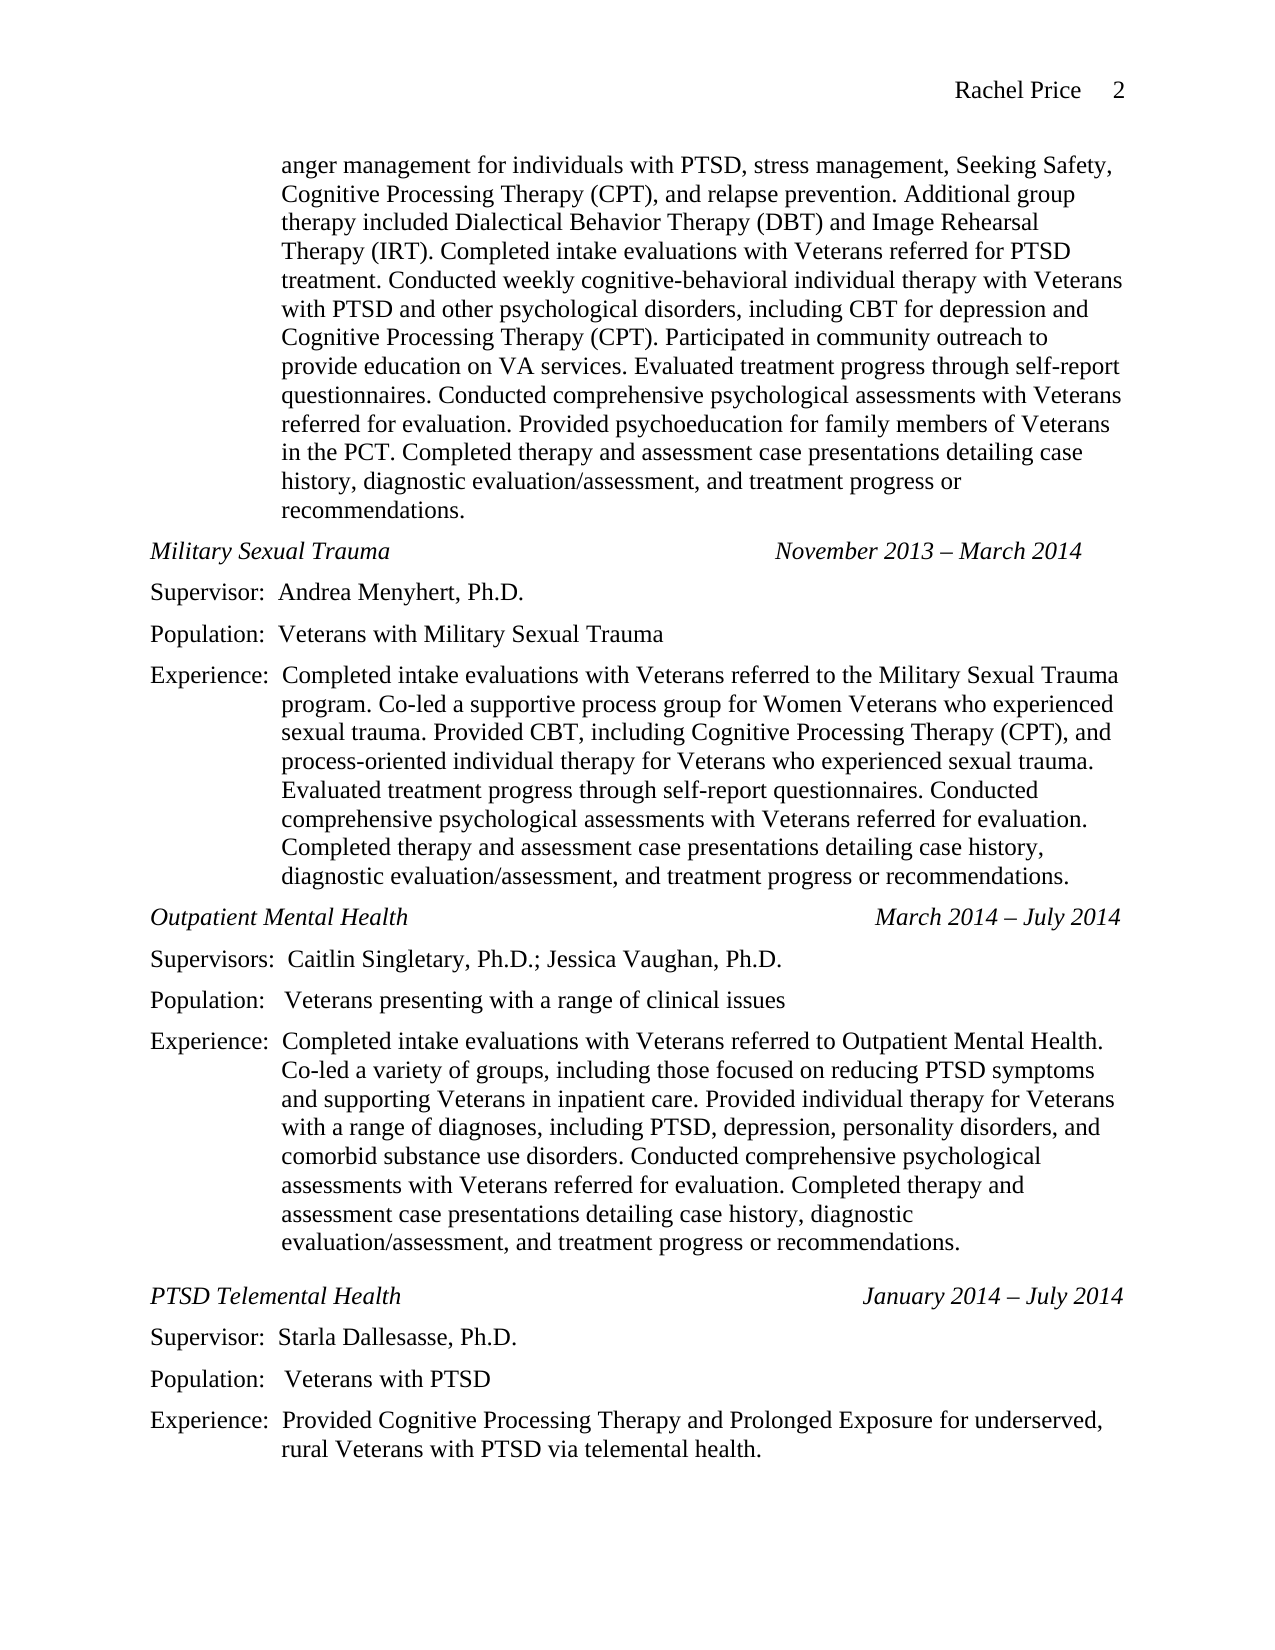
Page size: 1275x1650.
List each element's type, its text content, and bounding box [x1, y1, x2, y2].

text Experience: Completed intake evaluations with Veterans referred to the Military Sexual Trauma program. Co-led a supportive process group for Women Veterans who experienced sexual trauma. Provided CBT, including Cognitive Processing Therapy (CPT), and process-oriented individual therapy for Veterans who experienced sexual trauma. Evaluated treatment progress through self-report questionnaires. Conducted comprehensive psychological assessments with Veterans referred for evaluation. Completed therapy and assessment case presentations detailing case history, diagnostic evaluation/assessment, and treatment progress or recommendations. [150, 660, 1125, 890]
text Population: Veterans with Military Sexual Trauma [150, 619, 1125, 647]
text Population: Veterans with PTSD [150, 1364, 1125, 1392]
text Experience: Completed intake evaluations with Veterans referred to Outpatient Mental Health. Co-led a variety of groups, including those focused on reducing PTSD symptoms and supporting Veterans in inpatient care. Provided individual therapy for Veterans with a range of diagnoses, including PTSD, depression, personality disorders, and comorbid substance use disorders. Conducted comprehensive psychological assessments with Veterans referred for evaluation. Completed therapy and assessment case presentations detailing case history, diagnostic evaluation/assessment, and treatment progress or recommendations. [150, 1026, 1125, 1256]
text Supervisor: Starla Dallesasse, Ph.D. [150, 1322, 1125, 1351]
text Military Sexual Trauma November 2013 – March 2014 [150, 536, 1125, 565]
text Supervisors: Caitlin Singletary, Ph.D.; Jessica Vaughan, Ph.D. [150, 944, 1125, 972]
text Population: Veterans presenting with a range of clinical issues [150, 985, 1125, 1014]
text Experience: Provided Cognitive Processing Therapy and Prolonged Exposure for underserved, rural Veterans with PTSD via telemental health. [150, 1405, 1125, 1462]
text PTSD Telemental Health January 2014 – July 2014 [150, 1281, 1125, 1310]
text Outpatient Mental Health March 2014 – July 2014 [150, 902, 1125, 931]
text Supervisor: Andrea Menyhert, Ph.D. [150, 577, 1125, 606]
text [150, 150, 1125, 524]
